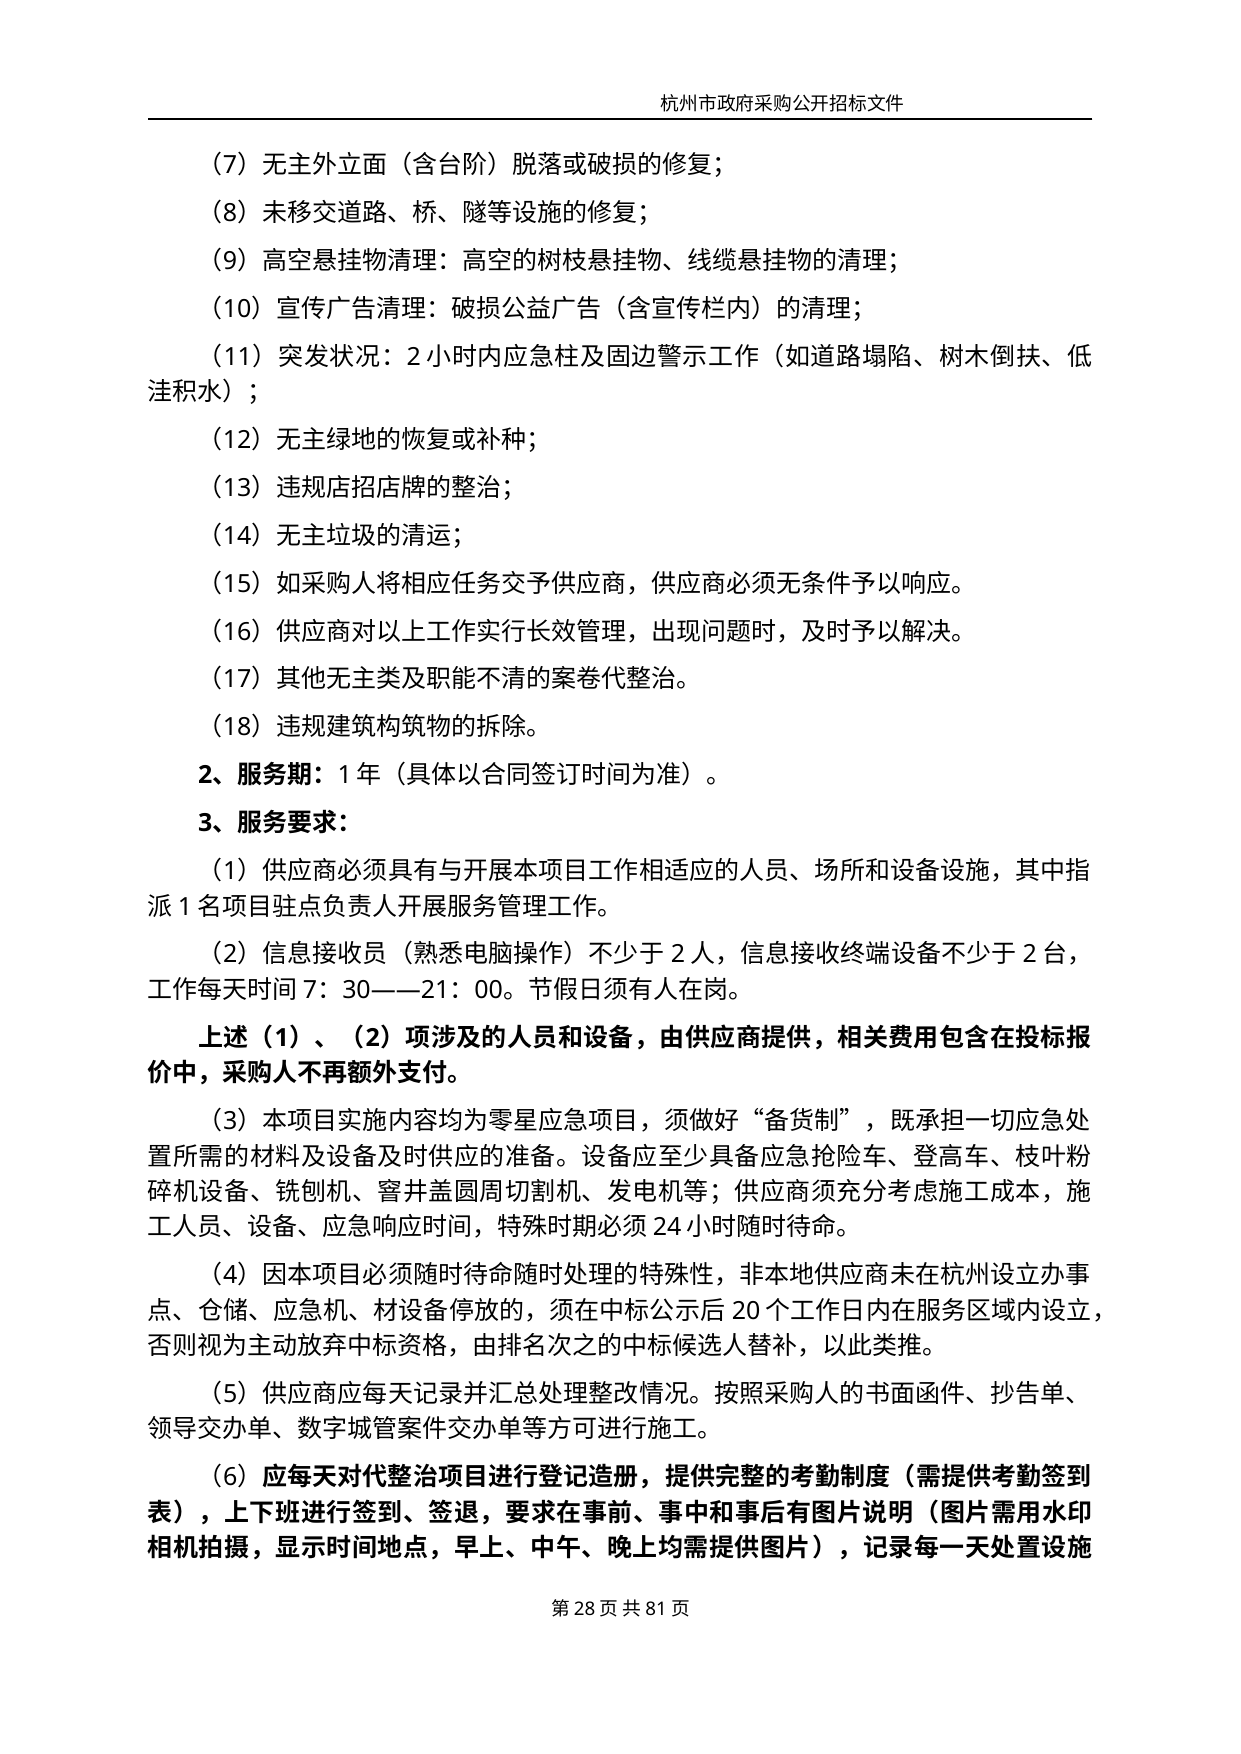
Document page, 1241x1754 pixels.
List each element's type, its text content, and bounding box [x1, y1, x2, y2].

text （12）无主绿地的恢复或补种； [148, 420, 1092, 455]
text （17）其他无主类及职能不清的案卷代整治。 [148, 659, 1092, 695]
text （8）未移交道路、桥、隧等设施的修复； [148, 193, 1092, 228]
text （10）宣传广告清理：破损公益广告（含宣传栏内）的清理； [148, 289, 1092, 324]
text （13）违规店招店牌的整治； [148, 468, 1092, 503]
text 3、服务要求： [148, 803, 1092, 839]
text （11）突发状况：2小时内应急柱及固边警示工作（如道路塌陷、树木倒扶、低洼积水）； [148, 337, 1092, 407]
text （18）违规建筑构筑物的拆除。 [148, 707, 1092, 743]
text （9）高空悬挂物清理：高空的树枝悬挂物、线缆悬挂物的清理； [148, 241, 1092, 276]
text （4）因本项目必须随时待命随时处理的特殊性，非本地供应商未在杭州设立办事点、仓储、应急机、材设备停放的，须在中标公示后20个工作日内在服务区域内设立，否则视为主动放弃中标资格，由排名次之的中标候选人替补，以此类推。 [148, 1255, 1092, 1362]
text 2、服务期：1年（具体以合同签订时间为准）。 [148, 755, 1092, 791]
text （7）无主外立面（含台阶）脱落或破损的修复； [148, 145, 1092, 180]
text （3）本项目实施内容均为零星应急项目，须做好“备货制”，既承担一切应急处置所需的材料及设备及时供应的准备。设备应至少具备应急抢险车、登高车、枝叶粉碎机设备、铣刨机、窨井盖圆周切割机、发电机等；供应商须充分考虑施工成本，施工人员、设备、应急响应时间，特殊时期必须24小时随时待命。 [148, 1101, 1092, 1243]
text （14）无主垃圾的清运； [148, 516, 1092, 551]
text （16）供应商对以上工作实行长效管理，出现问题时，及时予以解决。 [148, 612, 1092, 647]
text （15）如采购人将相应任务交予供应商，供应商必须无条件予以响应。 [148, 564, 1092, 599]
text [148, 1457, 1092, 1564]
text 上述（1）、（2）项涉及的人员和设备，由供应商提供，相关费用包含在投标报价中，采购人不再额外支付。 [148, 1018, 1092, 1089]
text （5）供应商应每天记录并汇总处理整改情况。按照采购人的书面函件、抄告单、领导交办单、数字城管案件交办单等方可进行施工。 [148, 1374, 1092, 1445]
text （2）信息接收员（熟悉电脑操作）不少于2人，信息接收终端设备不少于2台，工作每天时间7：30——21：00。节假日须有人在岗。 [148, 934, 1092, 1005]
text （1）供应商必须具有与开展本项目工作相适应的人员、场所和设备设施，其中指派1名项目驻点负责人开展服务管理工作。 [148, 851, 1092, 922]
